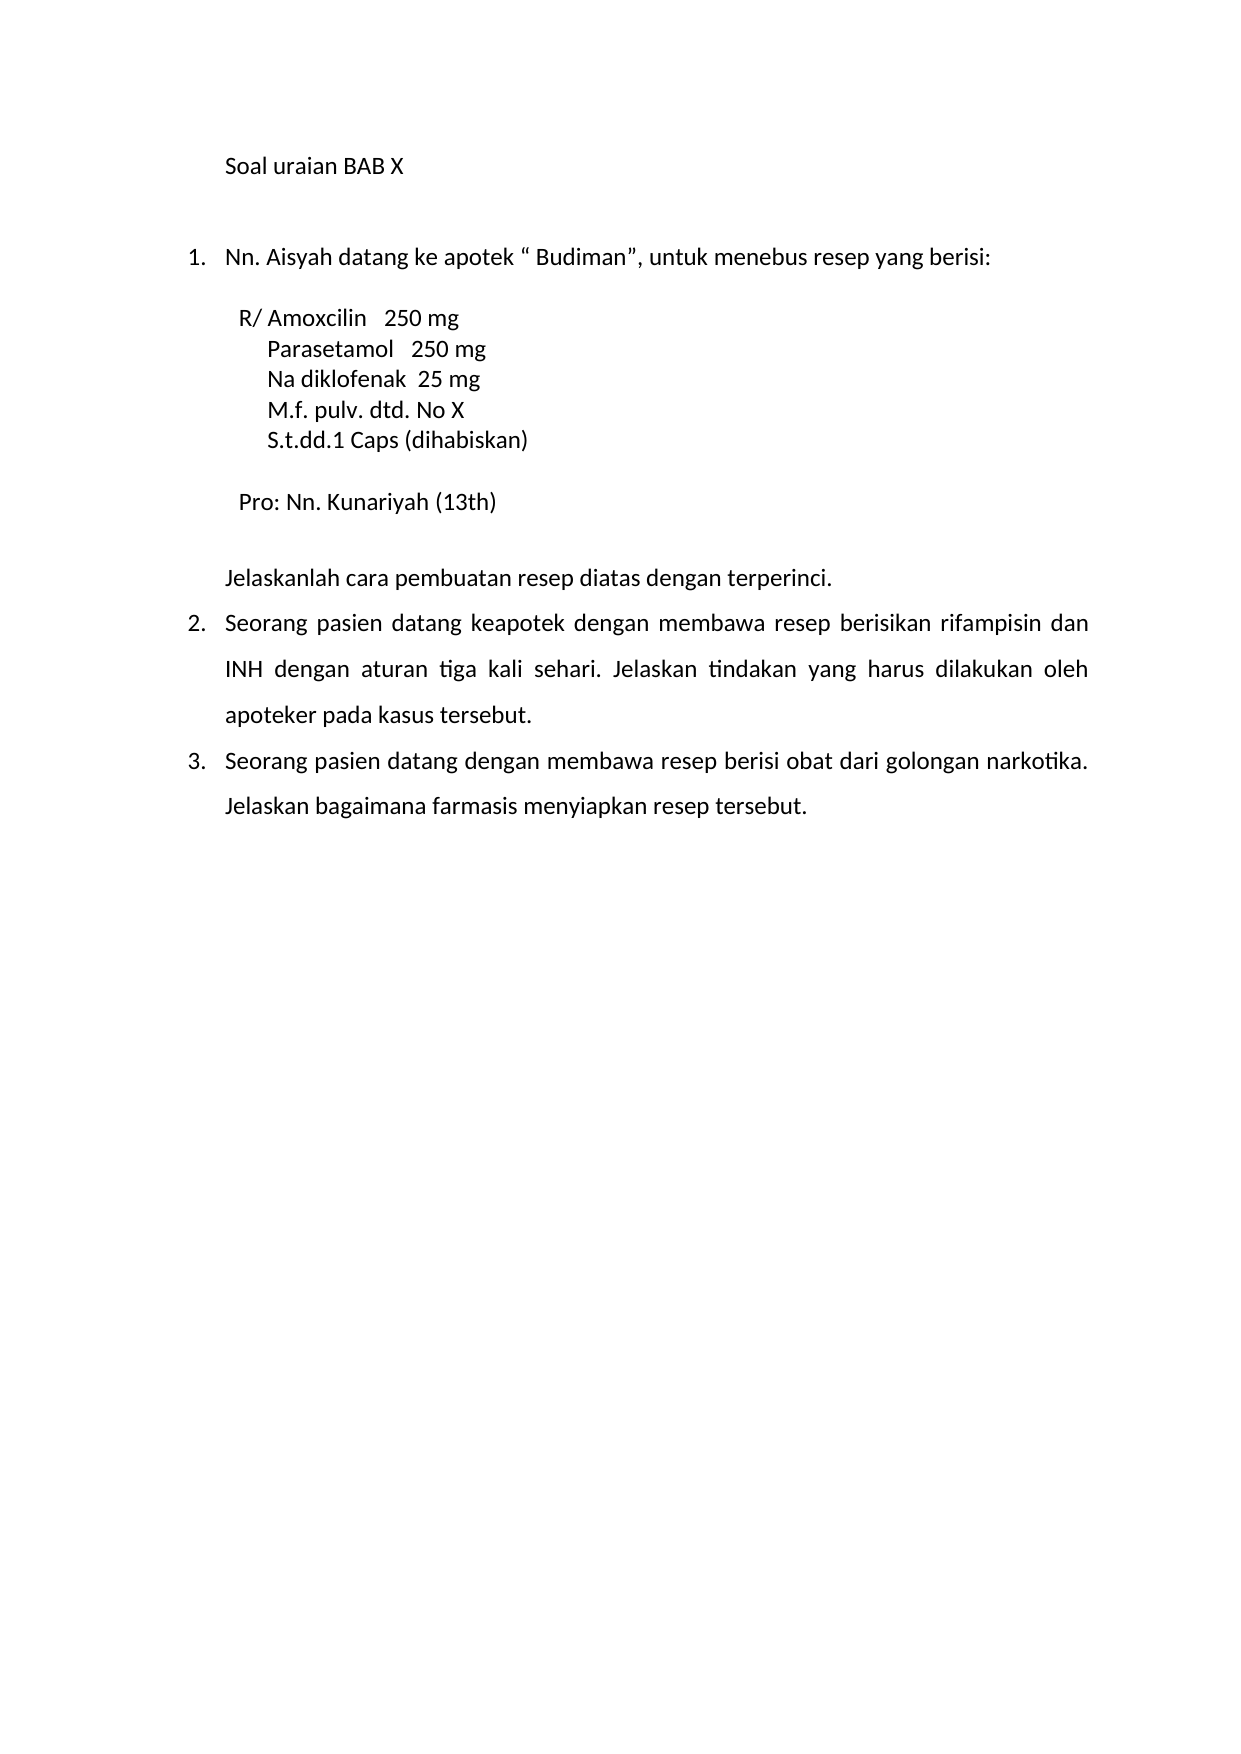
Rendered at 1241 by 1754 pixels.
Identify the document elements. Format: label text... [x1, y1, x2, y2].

list Nn. Aisyah datang ke apotek “ Budiman”, untuk menebus resep yang berisi: [187, 241, 1090, 272]
text Jelaskanlah cara pembuatan resep diatas dengan terperinci. [179, 562, 1090, 592]
text M.f. pulv. dtd. No X [239, 394, 1090, 424]
list Seorang pasien datang dengan membawa resep berisi obat dari golongan narkotika. Jelaskan bagaimana farmasis menyiapkan resep tersebut. [187, 745, 1090, 821]
text Na diklofenak 25 mg [239, 363, 1090, 394]
text S.t.dd.1 Caps (dihabiskan) [239, 424, 1090, 455]
list Seorang pasien datang keapotek dengan membawa resep berisikan rifampisin dan INH dengan aturan tiga kali sehari. Jelaskan tindakan yang harus dilakukan oleh apoteker pada kasus tersebut. [187, 608, 1090, 729]
text Pro: Nn. Kunariyah (13th) [239, 486, 1090, 516]
text R/ Amoxcilin 250 mg [239, 302, 1090, 333]
text Parasetamol 250 mg [239, 333, 1090, 363]
list Soal uraian BAB X [225, 150, 1090, 181]
